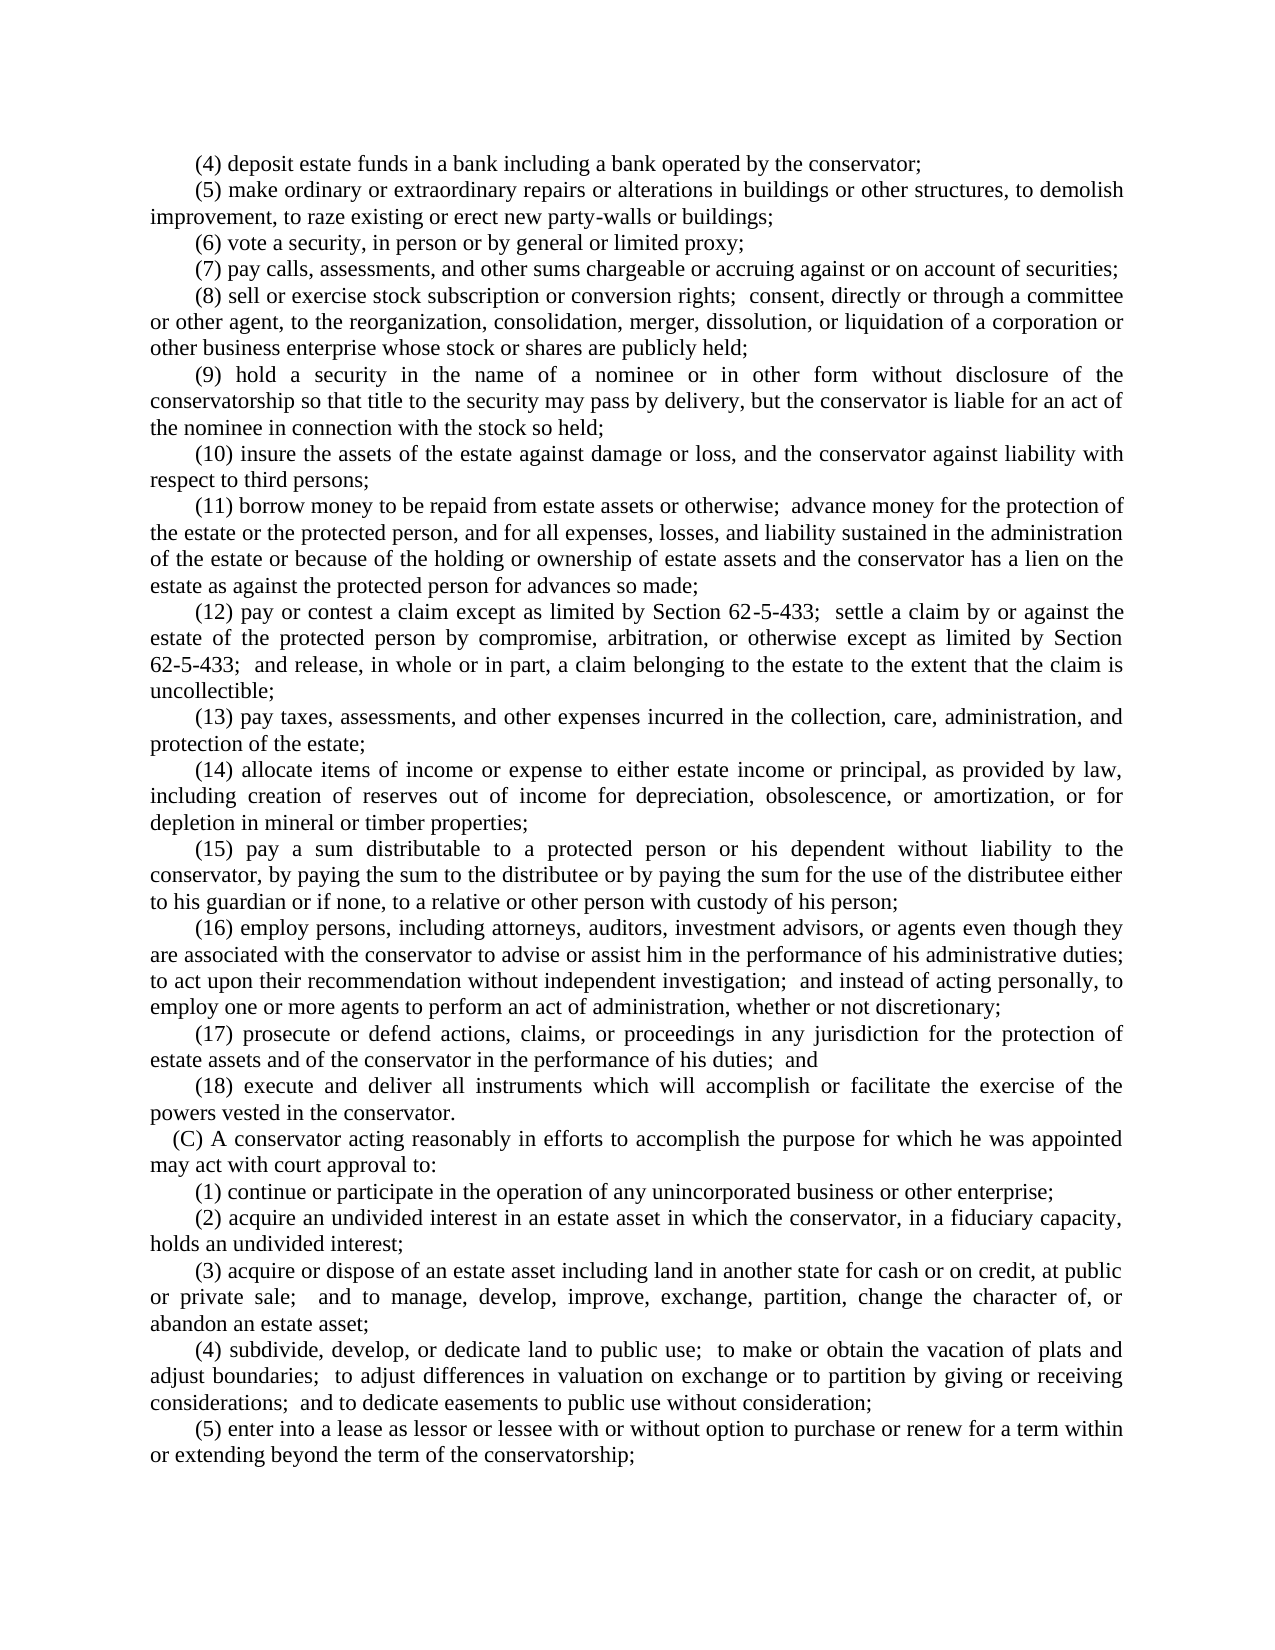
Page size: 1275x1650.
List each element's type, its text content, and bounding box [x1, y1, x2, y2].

text (14) allocate items of income or expense to either estate income or principal, as provided by law, including creation of reserves out of income for depreciation, obsolescence, or amortization, or for depletion in mineral or timber properties; [150, 756, 1125, 835]
text (1) continue or participate in the operation of any unincorporated business or other enterprise; [150, 1178, 1125, 1204]
text (2) acquire an undivided interest in an estate asset in which the conservator, in a fiduciary capacity, holds an undivided interest; [150, 1204, 1125, 1257]
text (5) enter into a lease as lessor or lessee with or without option to purchase or renew for a term within or extending beyond the term of the conservatorship; [150, 1415, 1125, 1468]
text (17) prosecute or defend actions, claims, or proceedings in any jurisdiction for the protection of estate assets and of the conservator in the performance of his duties; and [150, 1020, 1125, 1072]
text (12) pay or contest a claim except as limited by Section 62-5-433; settle a claim by or against the estate of the protected person by compromise, arbitration, or otherwise except as limited by Section 62-5-433; and release, in whole or in part, a claim belonging to the estate to the extent that the claim is uncollectible; [150, 598, 1125, 703]
text (4) subdivide, develop, or dedicate land to public use; to make or obtain the vacation of plats and adjust boundaries; to adjust differences in valuation on exchange or to partition by giving or receiving considerations; and to dedicate easements to public use without consideration; [150, 1336, 1125, 1415]
text (9) hold a security in the name of a nominee or in other form without disclosure of the conservatorship so that title to the security may pass by delivery, but the conservator is liable for an act of the nominee in connection with the stock so held; [150, 361, 1125, 440]
text (11) borrow money to be repaid from estate assets or otherwise; advance money for the protection of the estate or the protected person, and for all expenses, losses, and liability sustained in the administration of the estate or because of the holding or ownership of estate assets and the conservator has a lien on the estate as against the protected person for advances so made; [150, 493, 1125, 598]
text (3) acquire or dispose of an estate asset including land in another state for cash or on credit, at public or private sale; and to manage, develop, improve, exchange, partition, change the character of, or abandon an estate asset; [150, 1257, 1125, 1336]
text (15) pay a sum distributable to a protected person or his dependent without liability to the conservator, by paying the sum to the distributee or by paying the sum for the use of the distributee either to his guardian or if none, to a relative or other person with custody of his person; [150, 835, 1125, 914]
text (5) make ordinary or extraordinary repairs or alterations in buildings or other structures, to demolish improvement, to raze existing or erect new party-walls or buildings; [150, 176, 1125, 229]
text (6) vote a security, in person or by general or limited proxy; [150, 229, 1125, 255]
text (16) employ persons, including attorneys, auditors, investment advisors, or agents even though they are associated with the conservator to advise or assist him in the performance of his administrative duties; to act upon their recommendation without independent investigation; and instead of acting personally, to employ one or more agents to perform an act of administration, whether or not discretionary; [150, 914, 1125, 1020]
text (7) pay calls, assessments, and other sums chargeable or accruing against or on account of securities; [150, 255, 1125, 282]
text (4) deposit estate funds in a bank including a bank operated by the conservator; [150, 150, 1125, 176]
text (8) sell or exercise stock subscription or conversion rights; consent, directly or through a committee or other agent, to the reorganization, consolidation, merger, dissolution, or liquidation of a corporation or other business enterprise whose stock or shares are publicly held; [150, 282, 1125, 361]
text (10) insure the assets of the estate against damage or loss, and the conservator against liability with respect to third persons; [150, 440, 1125, 493]
text (18) execute and deliver all instruments which will accomplish or facilitate the exercise of the powers vested in the conservator. [150, 1072, 1125, 1125]
text (C) A conservator acting reasonably in efforts to accomplish the purpose for which he was appointed may act with court approval to: [150, 1125, 1125, 1178]
text (13) pay taxes, assessments, and other expenses incurred in the collection, care, administration, and protection of the estate; [150, 703, 1125, 756]
